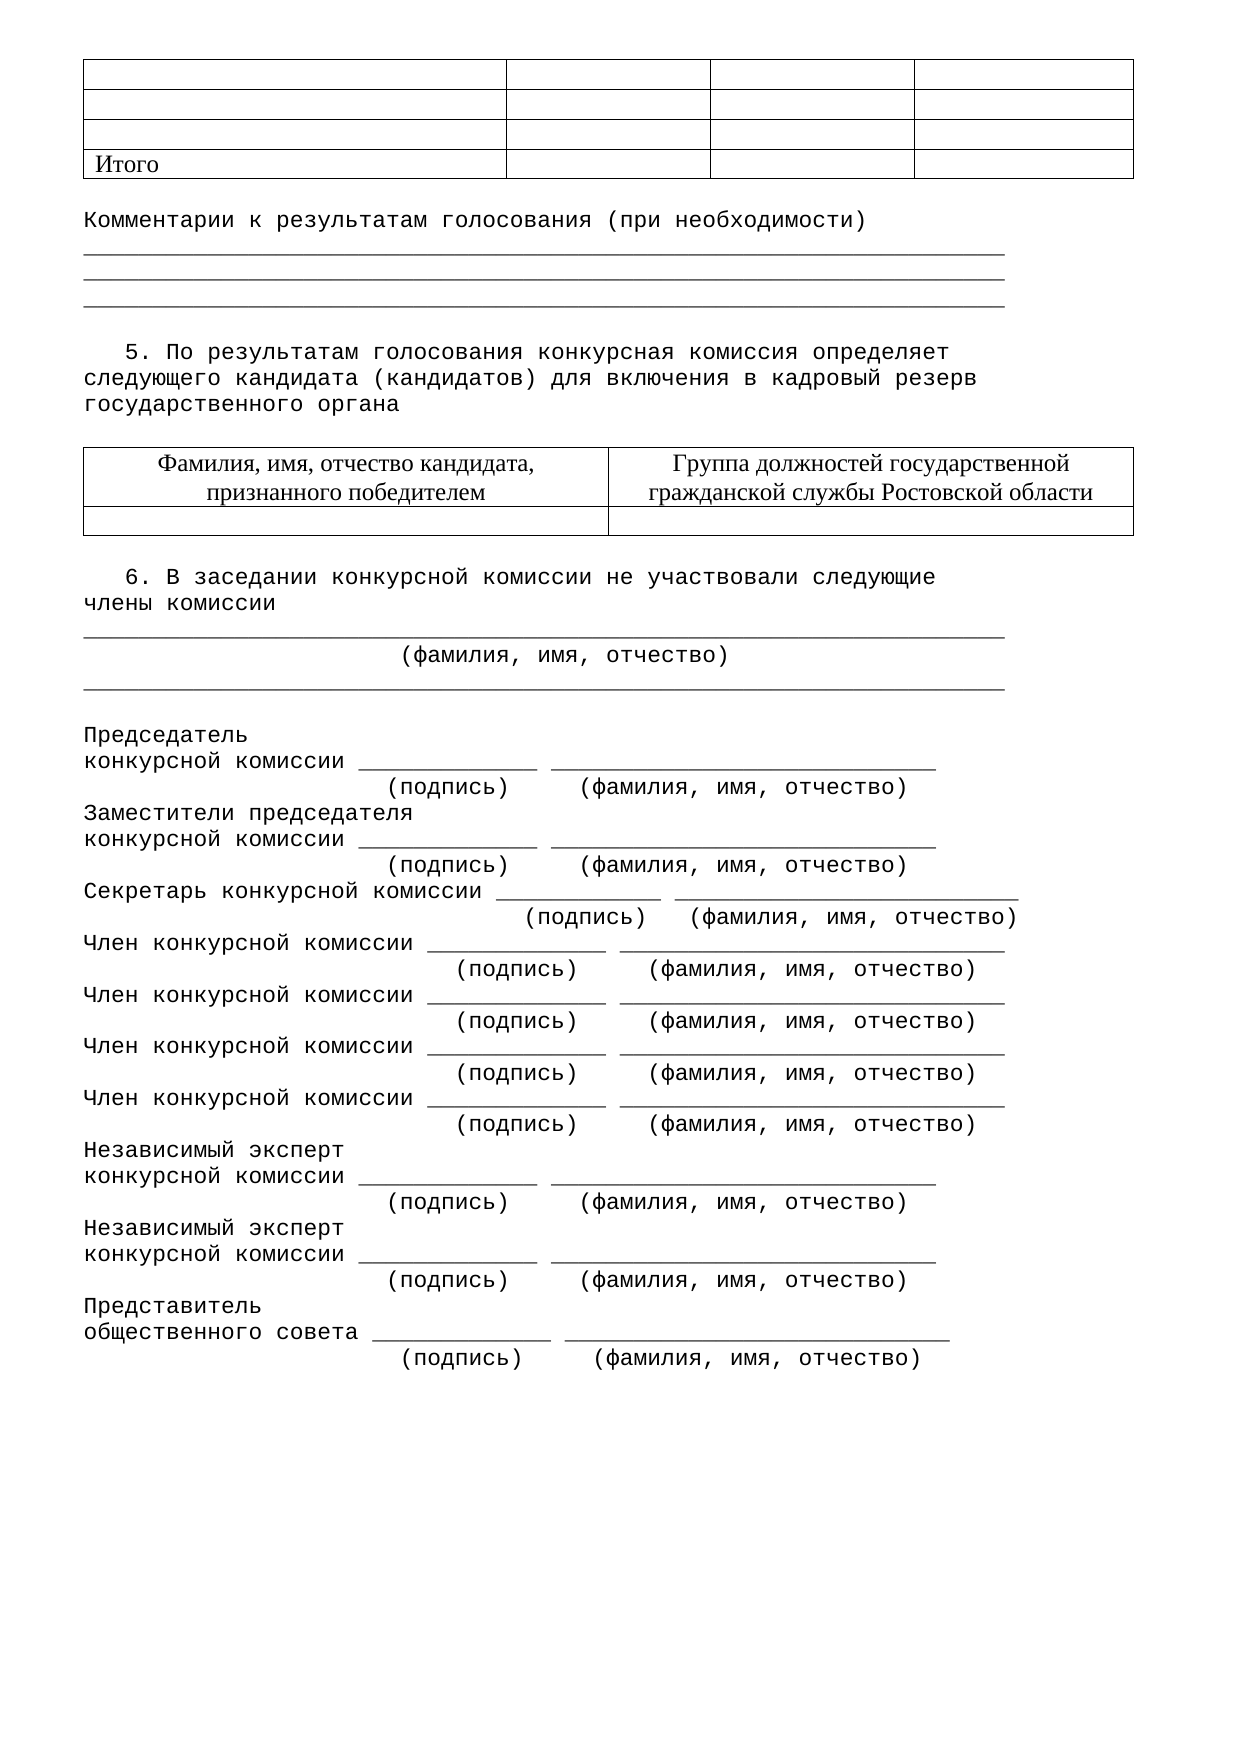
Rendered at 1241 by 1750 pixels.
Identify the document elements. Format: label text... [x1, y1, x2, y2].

text государственного органа [83, 392, 1157, 418]
text Секретарь конкурсной комиссии ____________ _________________________ [83, 879, 1157, 905]
table_cell [507, 60, 710, 89]
text 5. По результатам голосования конкурсная комиссия определяет [83, 341, 1157, 366]
text Комментарии к результатам голосования (при необходимости) [83, 208, 1157, 234]
table_header Фамилия, имя, отчество кандидата, признанного победителем [84, 448, 608, 506]
table_cell [507, 120, 710, 148]
text (подпись) (фамилия, имя, отчество) [83, 853, 1157, 879]
text (подпись) (фамилия, имя, отчество) [83, 957, 1157, 983]
table_header Группа должностей государственной гражданской службы Ростовской области [609, 448, 1133, 506]
table_cell Итого [84, 150, 506, 178]
text (подпись) (фамилия, имя, отчество) [83, 1191, 1157, 1216]
text (подпись) (фамилия, имя, отчество) [83, 1268, 1157, 1294]
text ___________________________________________________________________ [83, 669, 1157, 695]
text конкурсной комиссии _____________ ____________________________ [83, 749, 1157, 776]
table_cell [915, 60, 1133, 89]
table_cell [507, 90, 710, 119]
text (подпись) (фамилия, имя, отчество) [83, 1009, 1157, 1035]
text Председатель [83, 724, 1157, 749]
text (подпись) (фамилия, имя, отчество) [83, 1113, 1157, 1139]
text следующего кандидата (кандидатов) для включения в кадровый резерв [83, 366, 1157, 392]
table_cell [84, 60, 506, 89]
text общественного совета _____________ ____________________________ [83, 1320, 1157, 1346]
table_cell [915, 150, 1133, 178]
text (подпись) (фамилия, имя, отчество) [83, 905, 1157, 931]
text Независимый эксперт [83, 1139, 1157, 1164]
table_cell [84, 120, 506, 148]
table_cell [711, 120, 914, 148]
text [83, 234, 1157, 260]
text Независимый эксперт [83, 1216, 1157, 1242]
text конкурсной комиссии _____________ ____________________________ [83, 1242, 1157, 1268]
text ___________________________________________________________________ [83, 617, 1157, 643]
table_cell [84, 507, 608, 535]
text Член конкурсной комиссии _____________ ____________________________ [83, 1035, 1157, 1061]
table_cell [507, 150, 710, 178]
text (подпись) (фамилия, имя, отчество) [83, 1061, 1157, 1087]
text конкурсной комиссии _____________ ____________________________ [83, 1164, 1157, 1191]
text Член конкурсной комиссии _____________ ____________________________ [83, 931, 1157, 957]
text (подпись) (фамилия, имя, отчество) [83, 1346, 1157, 1372]
text конкурсной комиссии _____________ ____________________________ [83, 827, 1157, 853]
text ___________________________________________________________________ [83, 286, 1157, 312]
text члены комиссии [83, 591, 1157, 617]
table_cell [915, 120, 1133, 148]
text 6. В заседании конкурсной комиссии не участвовали следующие [83, 565, 1157, 591]
table_cell [711, 150, 914, 178]
table_cell [915, 90, 1133, 119]
text (фамилия, имя, отчество) [83, 643, 1157, 669]
text Представитель [83, 1294, 1157, 1320]
table_cell [711, 90, 914, 119]
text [83, 260, 1157, 286]
table_cell [609, 507, 1133, 535]
table_cell [711, 60, 914, 89]
text Заместители председателя [83, 801, 1157, 827]
text Член конкурсной комиссии _____________ ____________________________ [83, 1087, 1157, 1113]
text (подпись) (фамилия, имя, отчество) [83, 776, 1157, 801]
text Член конкурсной комиссии _____________ ____________________________ [83, 983, 1157, 1009]
table_cell [84, 90, 506, 119]
